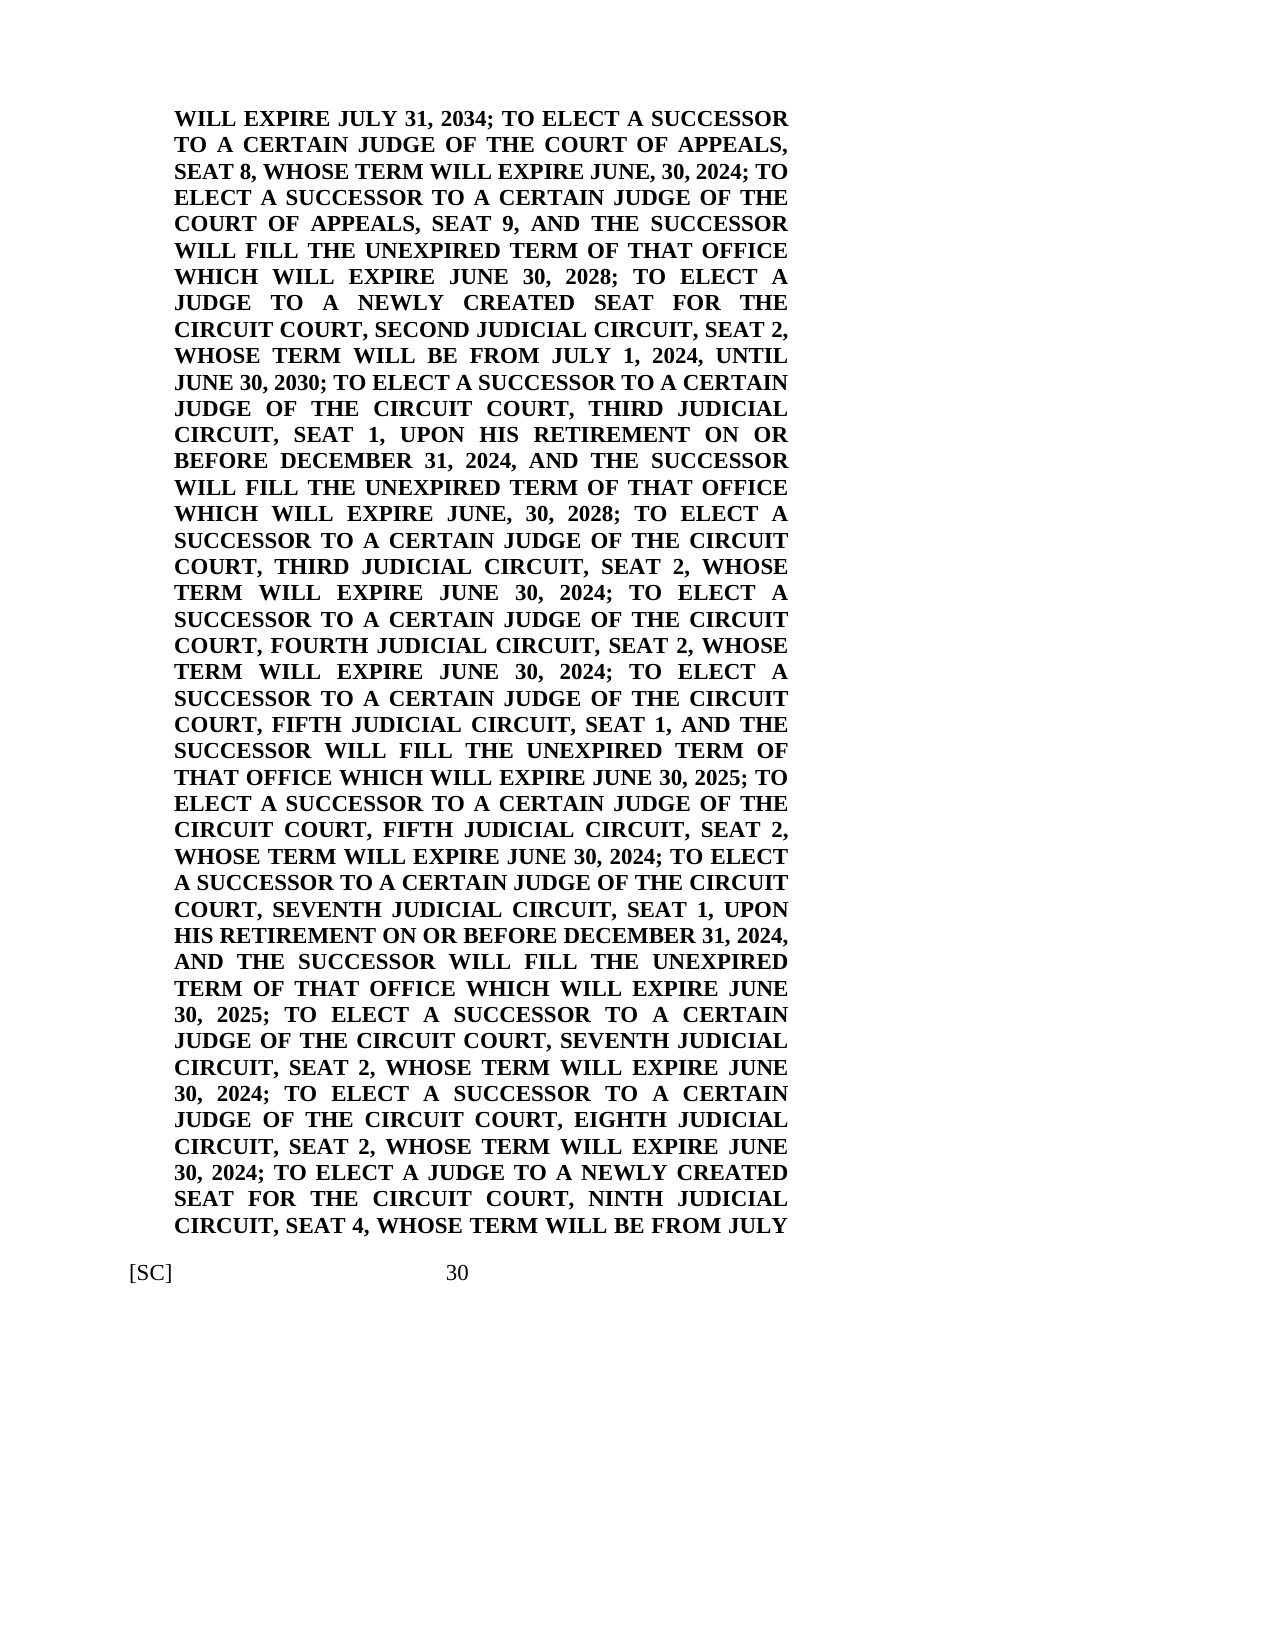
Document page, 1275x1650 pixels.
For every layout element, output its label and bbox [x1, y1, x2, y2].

title [129, 105, 789, 1238]
